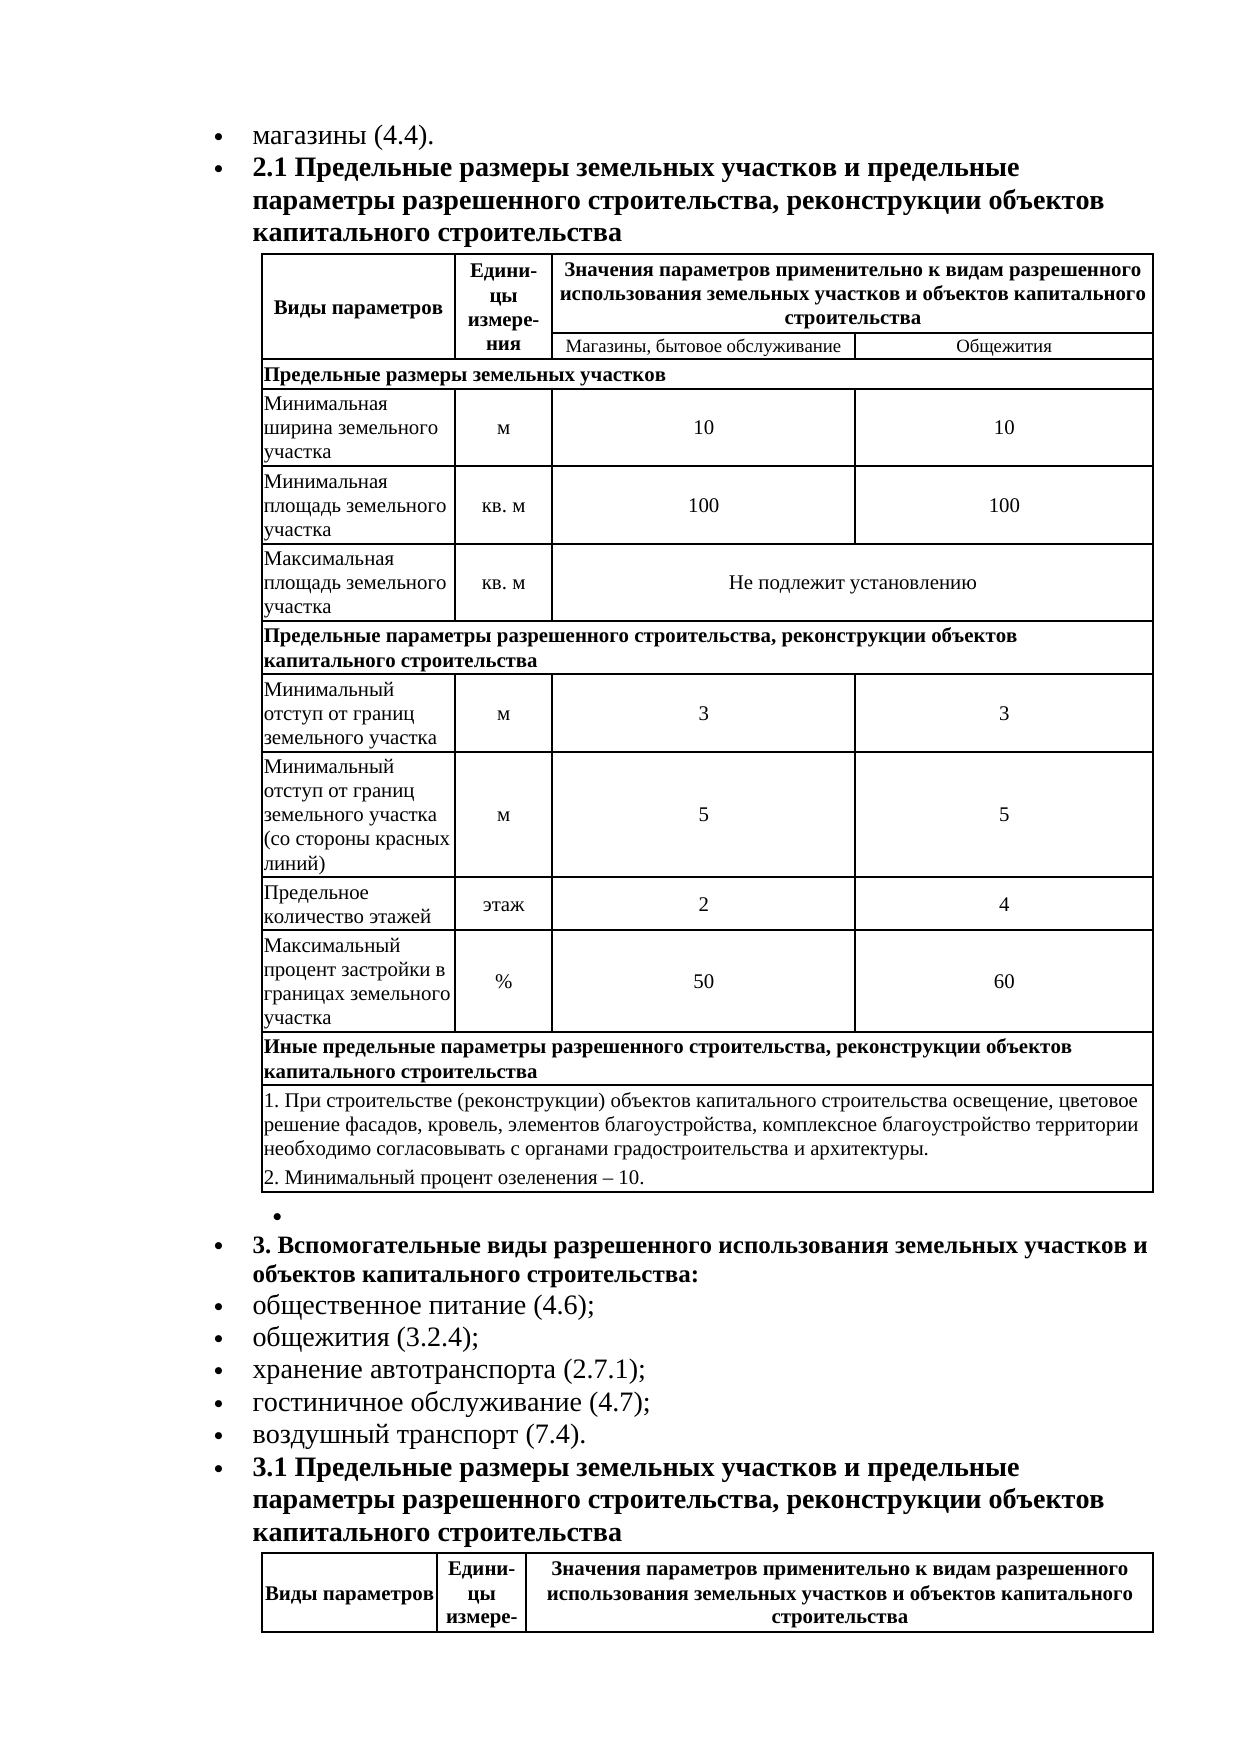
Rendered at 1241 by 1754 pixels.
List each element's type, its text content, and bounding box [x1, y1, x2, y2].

table_cell м [456, 753, 551, 876]
table_cell Минимальный отступ от границ земельного участка [263, 675, 454, 751]
table_header Значения параметров применительно к видам разрешенного использования земельных участков и объектов капитального строительства [527, 1554, 1152, 1631]
table_cell 2 [553, 878, 854, 929]
table_header Виды параметров [263, 1554, 436, 1631]
table_cell Магазины, бытовое обслуживание [553, 334, 854, 358]
table_cell Предельные параметры разрешенного строительства, реконструкции объектов капитального строительства [263, 622, 1152, 673]
list 2.1 Предельные размеры земельных участков и предельные параметры разрешенного строительства, реконструкции объектов капитального строительства [215, 151, 1152, 248]
table_cell кв. м [456, 467, 551, 542]
list гостиничное обслуживание (4.7); [215, 1385, 1152, 1417]
table_header Едини-цы измере-ния [438, 1554, 525, 1631]
table_cell Минимальная площадь земельного участка [263, 467, 454, 542]
table_cell 60 [856, 931, 1152, 1031]
table_cell 10 [856, 390, 1152, 465]
table_cell м [456, 390, 551, 465]
list общественное питание (4.6); [215, 1288, 1152, 1320]
list общежития (3.2.4); [215, 1320, 1152, 1353]
table_cell Минимальный отступ от границ земельного участка (со стороны красных линий) [263, 753, 454, 876]
table_header Виды параметров [263, 255, 454, 358]
table_cell 50 [553, 931, 854, 1031]
table_cell 1. При строительстве (реконструкции) объектов капитального строительства освещение, цветовое решение фасадов, кровель, элементов благоустройства, комплексное благоустройство территории необходимо согласовывать с органами градостроительства и архитектуры. 2. Минимальный процент озеленения – 10. [263, 1086, 1152, 1191]
table_cell Предельное количество этажей [263, 878, 454, 929]
table_cell Иные предельные параметры разрешенного строительства, реконструкции объектов капитального строительства [263, 1033, 1152, 1084]
list 3. Вспомогательные виды разрешенного использования земельных участков и объектов капитального строительства: [215, 1230, 1152, 1288]
table_header Едини-цы измере-ния [456, 255, 551, 358]
table_cell Максимальный процент застройки в границах земельного участка [263, 931, 454, 1031]
table_cell 100 [856, 467, 1152, 542]
table_cell 4 [856, 878, 1152, 929]
table_cell 100 [553, 467, 854, 542]
list магазины (4.4). [215, 118, 1152, 151]
table_cell этаж [456, 878, 551, 929]
list 3.1 Предельные размеры земельных участков и предельные параметры разрешенного строительства, реконструкции объектов капитального строительства [215, 1450, 1152, 1547]
table_cell м [456, 675, 551, 751]
table_cell Общежития [856, 334, 1152, 358]
table_cell 10 [553, 390, 854, 465]
table_cell 5 [553, 753, 854, 876]
table_cell Предельные размеры земельных участков [263, 360, 1152, 388]
list воздушный транспорт (7.4). [215, 1417, 1152, 1450]
table_header Значения параметров применительно к видам разрешенного использования земельных участков и объектов капитального строительства [553, 255, 1152, 332]
table_cell 3 [553, 675, 854, 751]
table_cell Максимальная площадь земельного участка [263, 545, 454, 620]
table_cell 5 [856, 753, 1152, 876]
table_cell Минимальная ширина земельного участка [263, 390, 454, 465]
table_cell % [456, 931, 551, 1031]
table_cell кв. м [456, 545, 551, 620]
table_cell 3 [856, 675, 1152, 751]
table_cell Не подлежит установлению [553, 545, 1152, 620]
list хранение автотранспорта (2.7.1); [215, 1353, 1152, 1385]
